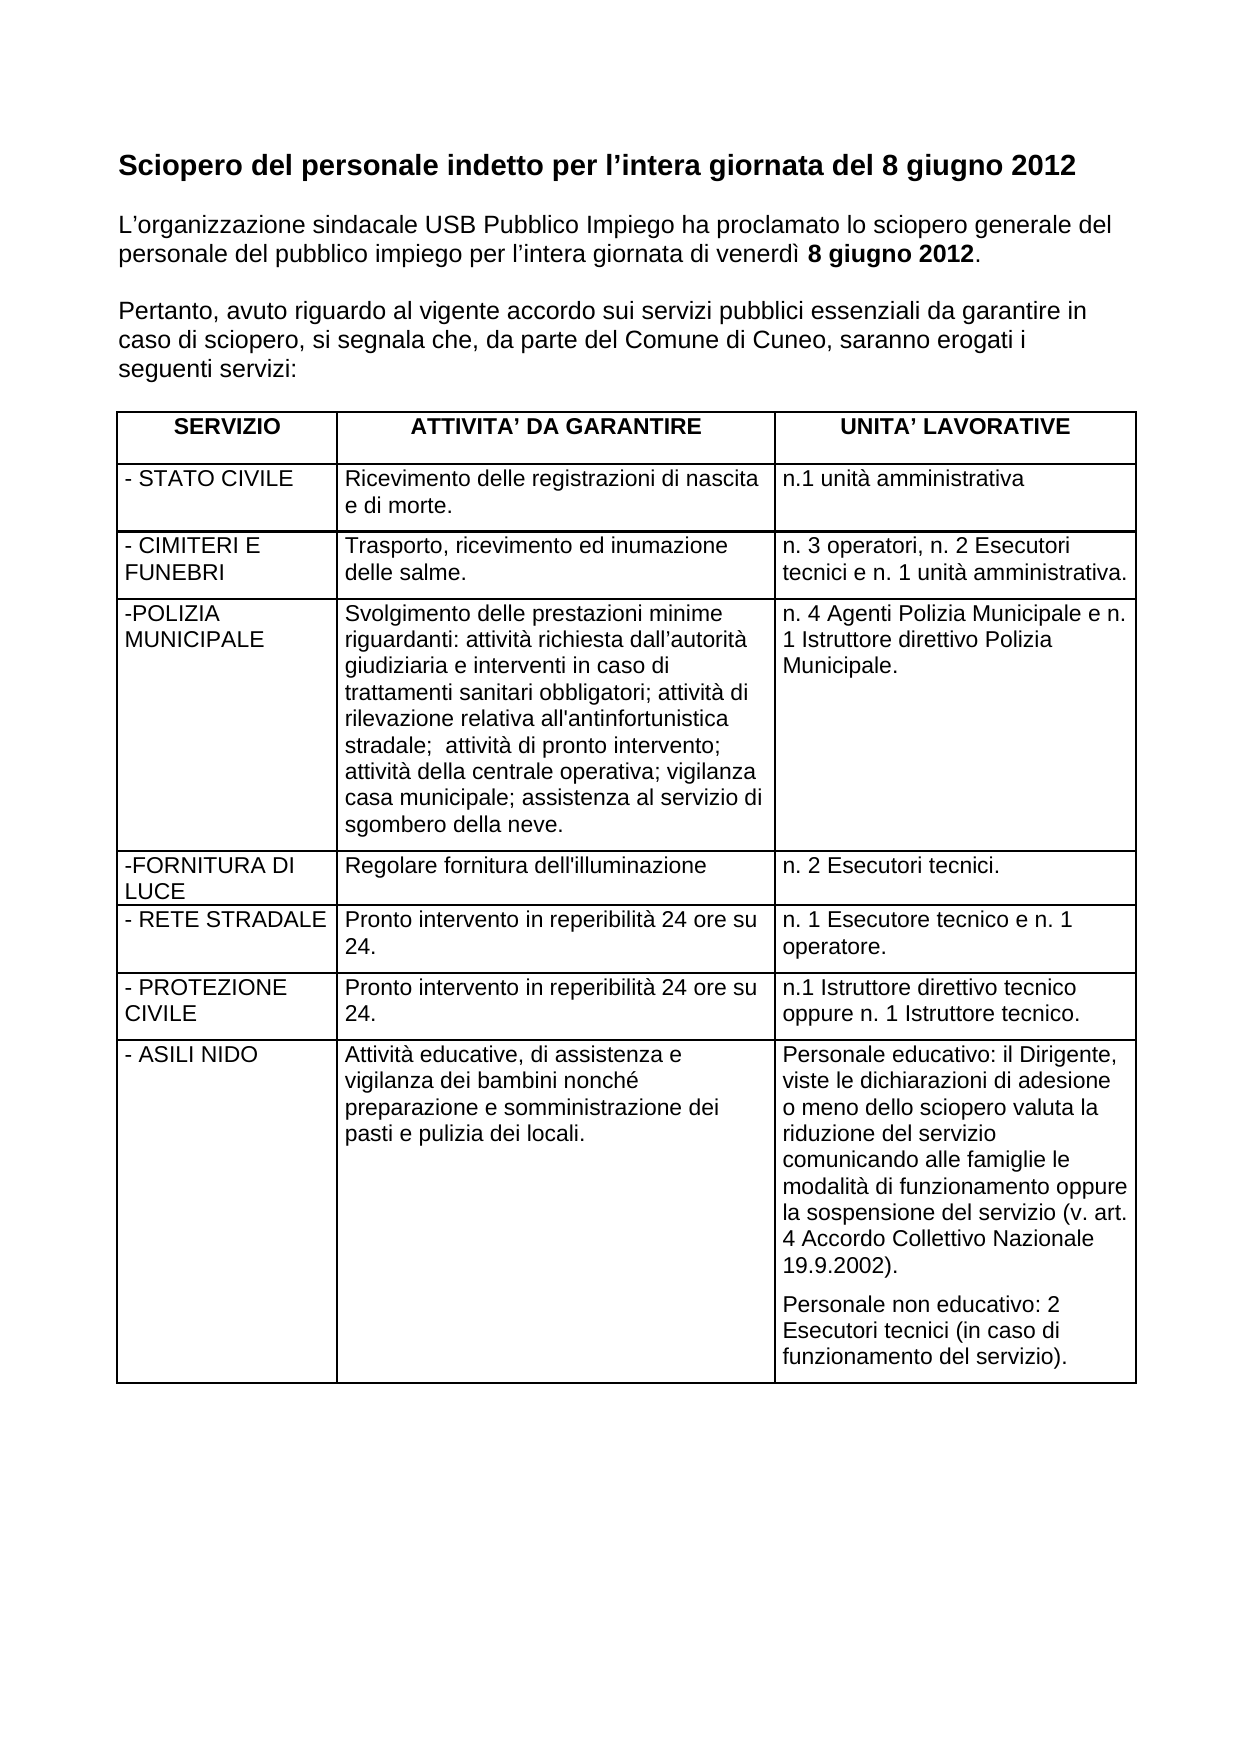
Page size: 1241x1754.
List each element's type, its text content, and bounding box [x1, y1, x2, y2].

table_cell Pronto intervento in reperibilità 24 ore su 24. [338, 974, 774, 1039]
text L’organizzazione sindacale USB Pubblico Impiego ha proclamato lo sciopero generale del personale del pubblico impiego per l’intera giornata di venerdì 8 giugno 2012. [118, 210, 1122, 267]
text Sciopero del personale indetto per l’intera giornata del 8 giugno 2012 [118, 148, 1122, 181]
table_cell - CIMITERI E FUNEBRI [118, 533, 336, 598]
table_cell - RETE STRADALE [118, 906, 336, 972]
table_header UNITA’ LAVORATIVE [776, 413, 1135, 463]
table_cell n. 4 Agenti Polizia Municipale e n. 1 Istruttore direttivo Polizia Municipale. [776, 600, 1135, 849]
table_cell - ASILI NIDO [118, 1041, 336, 1382]
table_cell n. 3 operatori, n. 2 Esecutori tecnici e n. 1 unità amministrativa. [776, 533, 1135, 598]
table_header ATTIVITA’ DA GARANTIRE [338, 413, 774, 463]
table_cell - PROTEZIONE CIVILE [118, 974, 336, 1039]
table_cell n.1 Istruttore direttivo tecnico oppure n. 1 Istruttore tecnico. [776, 974, 1135, 1039]
table_cell - STATO CIVILE [118, 465, 336, 530]
table_cell n. 2 Esecutori tecnici. [776, 852, 1135, 904]
table_cell Ricevimento delle registrazioni di nascita e di morte. [338, 465, 774, 530]
table_cell Regolare fornitura dellilluminazione [338, 852, 774, 904]
table_cell Pronto intervento in reperibilità 24 ore su 24. [338, 906, 774, 972]
table_cell Svolgimento delle prestazioni minime riguardanti: attività richiesta dall’autorità giudiziaria e interventi in caso di trattamenti sanitari obbligatori; attività di rilevazione relativa all'antinfortunistica stradale; attività di pronto intervento; attività della centrale operativa; vigilanza casa municipale; assistenza al servizio di sgombero della neve. [338, 600, 774, 849]
table_cell n.1 unità amministrativa [776, 465, 1135, 530]
table_cell -FORNITURA DI LUCE [118, 852, 336, 904]
table_cell Trasporto, ricevimento ed inumazione delle salme. [338, 533, 774, 598]
table_cell -POLIZIA MUNICIPALE [118, 600, 336, 849]
text Pertanto, avuto riguardo al vigente accordo sui servizi pubblici essenziali da garantire in caso di sciopero, si segnala che, da parte del , saranno erogati i seguenti servizi: [118, 296, 1122, 382]
table_cell Personale educativo: il Dirigente, viste le dichiarazioni di adesione o meno dello sciopero valuta la riduzione del servizio comunicando alle famiglie le modalità di funzionamento oppure la sospensione del servizio (v. art. 4 Accordo Collettivo Nazionale 19.9.2002). Personale non educativo: 2 Esecutori tecnici (in caso di funzionamento del servizio). [776, 1041, 1135, 1382]
table_header SERVIZIO [118, 413, 336, 463]
table_cell Attività educative, di assistenza e vigilanza dei bambini nonché preparazione e somministrazione dei pasti e pulizia dei locali. [338, 1041, 774, 1382]
table_cell n. 1 Esecutore tecnico e n. 1 operatore. [776, 906, 1135, 972]
